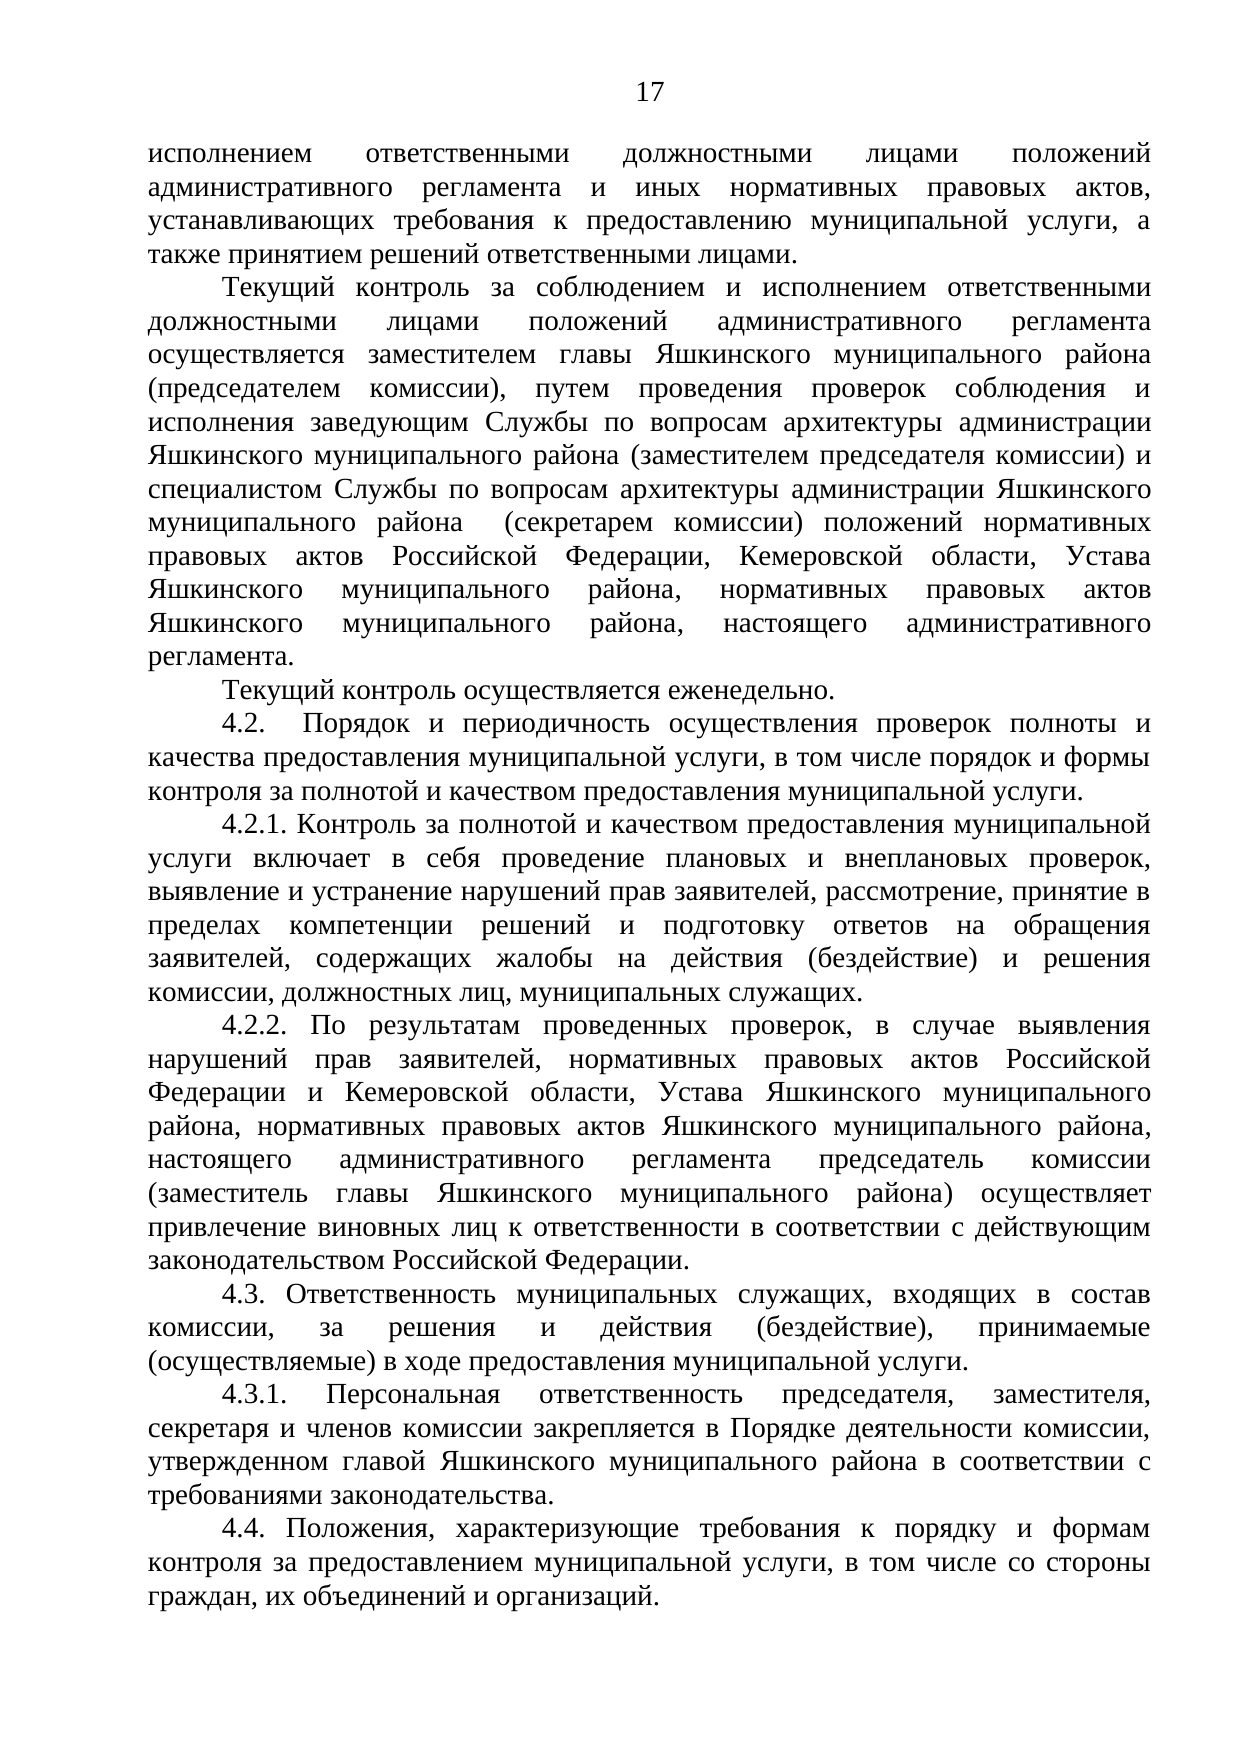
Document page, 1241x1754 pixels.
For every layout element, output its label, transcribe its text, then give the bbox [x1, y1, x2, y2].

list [148, 135, 1152, 269]
text 4.2.2. По результатам проведенных проверок, в случае выявления нарушений прав заявителей, нормативных правовых актов Российской Федерации и Кемеровской области, Устава Яшкинского муниципального района, нормативных правовых актов Яшкинского муниципального района, настоящего административного регламента председатель комиссии (заместитель главы Яшкинского муниципального района) осуществляет привлечение виновных лиц к ответственности в соответствии с действующим законодательством Российской Федерации. [148, 1007, 1152, 1276]
text 4.3.1. Персональная ответственность председателя, заместителя, секретаря и членов комиссии закрепляется в Порядке деятельности комиссии, утвержденном главой Яшкинского муниципального района в соответствии с требованиями законодательства. [148, 1376, 1152, 1511]
list Текущий контроль осуществляется еженедельно. [148, 672, 1152, 706]
text 4.2.1. Контроль за полнотой и качеством предоставления муниципальной услуги включает в себя проведение плановых и внеплановых проверок, выявление и устранение нарушений прав заявителей, рассмотрение, принятие в пределах компетенции решений и подготовку ответов на обращения заявителей, содержащих жалобы на действия (бездействие) и решения комиссии, должностных лиц, муниципальных служащих. [148, 806, 1152, 1007]
list 4.4. Положения, характеризующие требования к порядку и формам контроля за предоставлением муниципальной услуги, в том числе со стороны граждан, их объединений и организаций. [148, 1511, 1152, 1611]
list 4.3. Ответственность муниципальных служащих, входящих в состав комиссии, за решения и действия (бездействие), принимаемые (осуществляемые) в ходе предоставления муниципальной услуги. [148, 1276, 1152, 1376]
text 4.2. Порядок и периодичность осуществления проверок полноты и качества предоставления муниципальной услуги, в том числе порядок и формы контроля за полнотой и качеством предоставления муниципальной услуги. [148, 706, 1152, 806]
text Текущий контроль за соблюдением и исполнением ответственными должностными лицами положений административного регламента осуществляется заместителем главы Яшкинского муниципального района (председателем комиссии), путем проведения проверок соблюдения и исполнения заведующим Службы по вопросам архитектуры администрации Яшкинского муниципального района (заместителем председателя комиссии) и специалистом Службы по вопросам архитектуры администрации Яшкинского муниципального района (секретарем комиссии) положений нормативных правовых актов Российской Федерации, Кемеровской области, Устава Яшкинского муниципального района, нормативных правовых актов Яшкинского муниципального района, настоящего административного регламента. [148, 269, 1152, 672]
